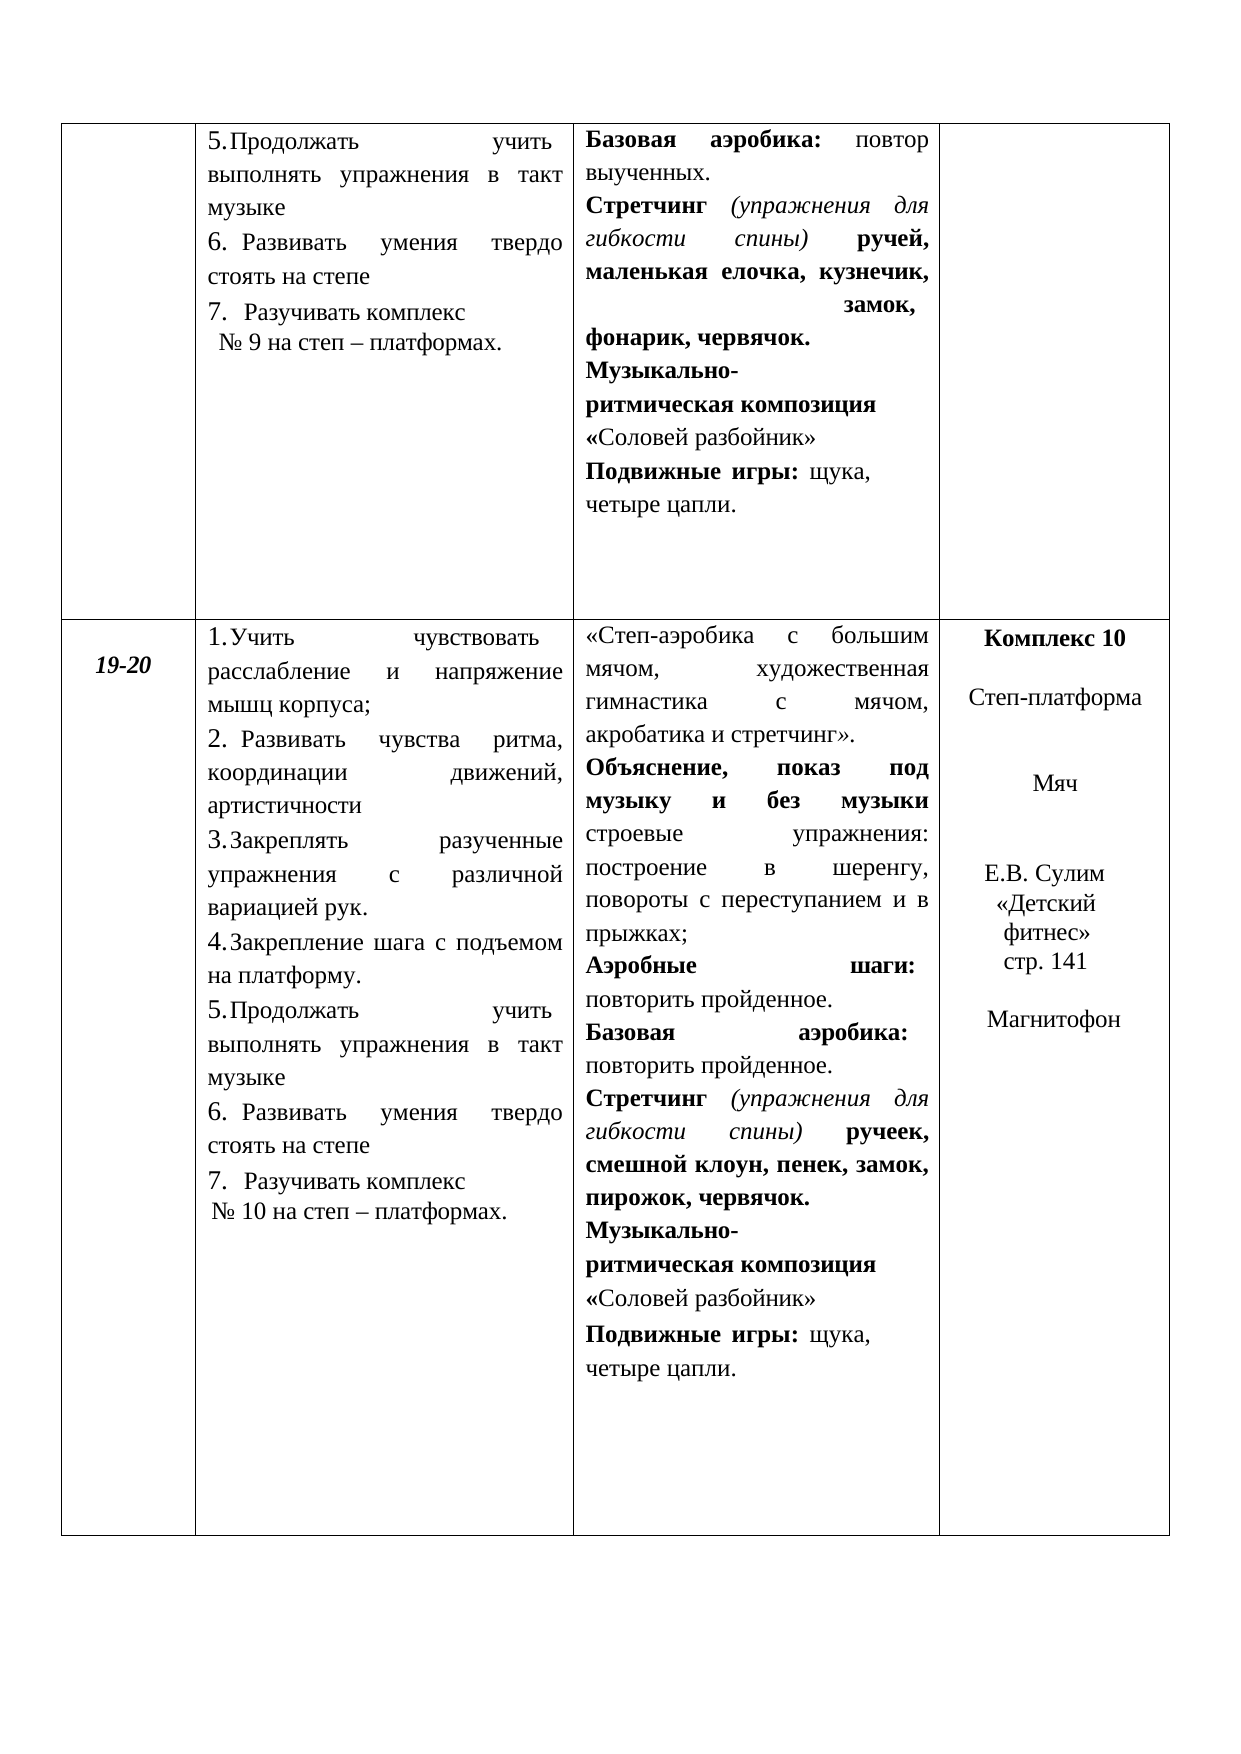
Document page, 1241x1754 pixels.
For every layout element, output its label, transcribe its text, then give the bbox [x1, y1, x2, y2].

table_header [62, 124, 195, 619]
table_cell Учить чувствовать расслабление и напряжение мышц корпуса; Развивать чувства ритма, координации движений, артистичности Закреплять разученные упражнения с различной вариацией рук. Закрепление шага с подъемом на платформу. Продолжать учить выполнять упражнения в такт музыке Развивать умения твердо стоять на степе Разучивать комплекс № 10 на степ – платформах. [196, 620, 573, 1535]
table_header Базовая аэробика: повтор выученных. Стретчинг (упражнения для гибкости спины) ручей, маленькая елочка, кузнечик, замок, фонарик, червячок. Музыкально- ритмическая композиция «Соловей разбойник» Подвижные игры: щука, четыре цапли. [574, 124, 939, 619]
table_header Продолжать учить выполнять упражнения в такт музыке Развивать умения твердо стоять на степе Разучивать комплекс № 9 на степ – платформах. [196, 124, 573, 619]
table_cell 19-20 [62, 620, 195, 1535]
table_cell Комплекс 10 Степ-платформа Мяч Е.В. Сулим «Детский фитнес» стр. 141 Магнитофон [940, 620, 1169, 1535]
table_header [940, 124, 1169, 619]
table_cell «Степ-аэробика с большим мячом, художественная гимнастика с мячом, акробатика и стретчинг». Объяснение, показ под музыку и без музыки строевые упражнения: построение в шеренгу, повороты с переступанием и в прыжках; Аэробные шаги: повторить пройденное. Базовая аэробика: повторить пройденное. Стретчинг (упражнения для гибкости спины) ручеек, смешной клоун, пенек, замок, пирожок, червячок. Музыкально- ритмическая композиция «Соловей разбойник» Подвижные игры: щука, четыре цапли. [574, 620, 939, 1535]
